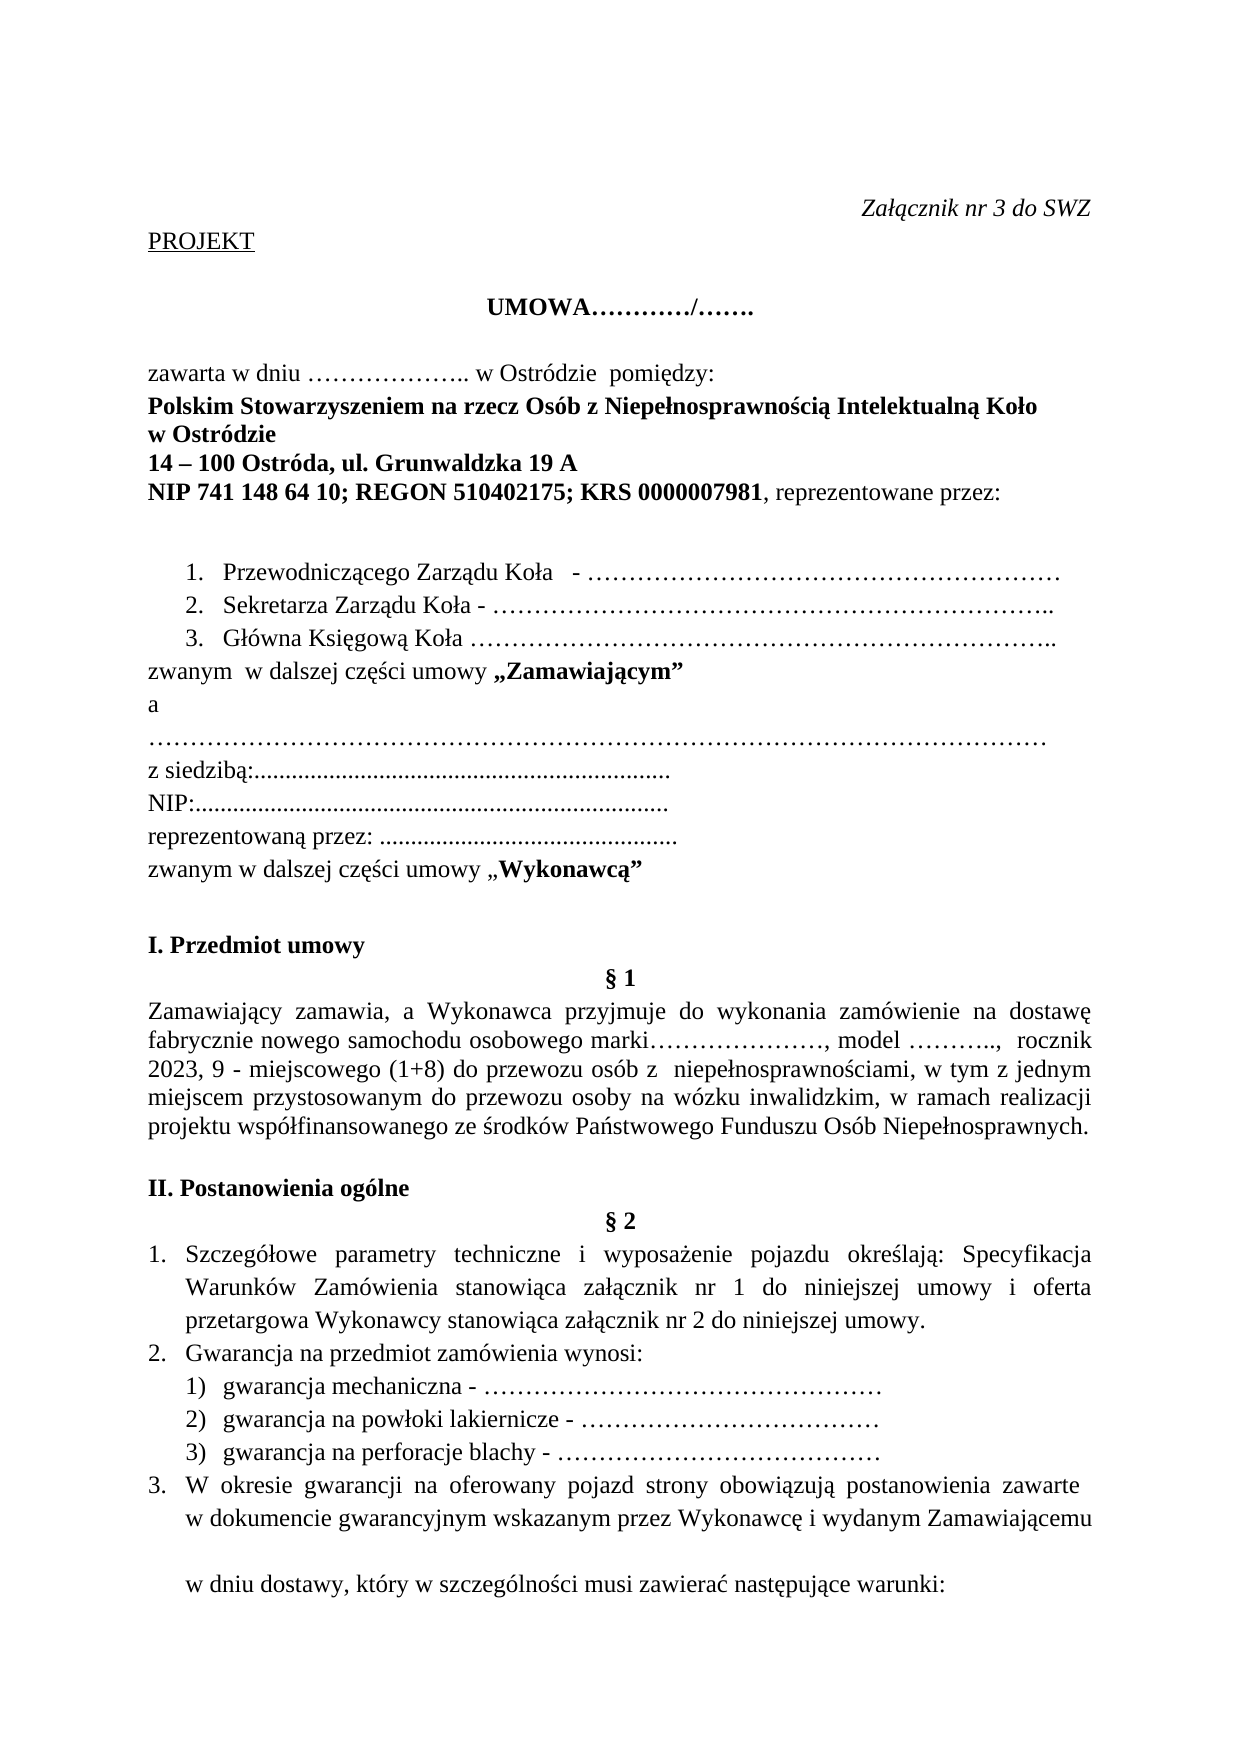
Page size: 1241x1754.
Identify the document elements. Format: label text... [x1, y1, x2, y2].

list Szczegółowe parametry techniczne i wyposażenie pojazdu określają: Specyfikacja Warunków Zamówienia stanowiąca załącznik nr 1 do niniejszej umowy i oferta przetargowa Wykonawcy stanowiąca załącznik nr 2 do niniejszej umowy. [148, 1239, 1093, 1334]
text Zamawiający zamawia, a Wykonawca przyjmuje do wykonania zamówienie na dostawę fabrycznie nowego samochodu osobowego marki…………………, model ……….., rocznik 2023, 9 - miejscowego (1+8) do przewozu osób z niepełnosprawnościami, w tym z jednym miejscem przystosowanym do przewozu osoby na wózku inwalidzkim, w ramach realizacji projektu współfinansowanego ze środków Państwowego Funduszu Osób Niepełnosprawnych. [148, 996, 1093, 1140]
text I. Przedmiot umowy [148, 930, 1093, 959]
text UMOWA…………/……. [148, 292, 1093, 321]
list Sekretarza Zarządu Koła - ………………………………………………………….. [185, 590, 1093, 619]
list gwarancja mechaniczna - ………………………………………… [185, 1371, 1093, 1400]
text § 1 [148, 963, 1093, 992]
text II. Postanowienia ogólne [148, 1173, 1093, 1202]
text reprezentowaną przez: [148, 821, 1093, 850]
text NIP: [148, 788, 1093, 817]
text § 2 [148, 1206, 1093, 1235]
text zwanym w dalszej części umowy „Zamawiającym” [148, 656, 1093, 685]
text 14 – 100 Ostróda, ul. Grunwaldzka 19 A [148, 448, 1093, 477]
text z siedzibą: [148, 755, 1093, 784]
text ……………………………………………………………………………………………… [148, 722, 1093, 751]
text Polskim Stowarzyszeniem na rzecz Osób z Niepełnosprawnością Intelektualną Koło w Ostródzie [148, 391, 1093, 448]
list Gwarancja na przedmiot zamówienia wynosi: [148, 1338, 1093, 1367]
list gwarancja na powłoki lakiernicze - ……………………………… [185, 1404, 1093, 1433]
text zawarta w dniu ……………….. w Ostródzie pomiędzy: [148, 358, 1093, 387]
text a [148, 689, 1093, 718]
text Załącznik nr 3 do SWZ [148, 193, 1093, 221]
text PROJEKT [148, 226, 1093, 254]
list gwarancja na perforacje blachy - ………………………………… [185, 1437, 1093, 1466]
list W okresie gwarancji na oferowany pojazd strony obowiązują postanowienia zawarte w dokumencie gwarancyjnym wskazanym przez Wykonawcę i wydanym Zamawiającemu w dniu dostawy, który w szczególności musi zawierać następujące warunki: [148, 1470, 1093, 1598]
text NIP 741 148 64 10; REGON 510402175; KRS 0000007981, reprezentowane przez: [148, 477, 1093, 506]
list Przewodniczącego Zarządu Koła - ………………………………………………… [185, 557, 1093, 586]
list Główna Księgową Koła …………………………………………………………….. [185, 623, 1093, 652]
text zwanym w dalszej części umowy „Wykonawcą” [148, 854, 1093, 883]
